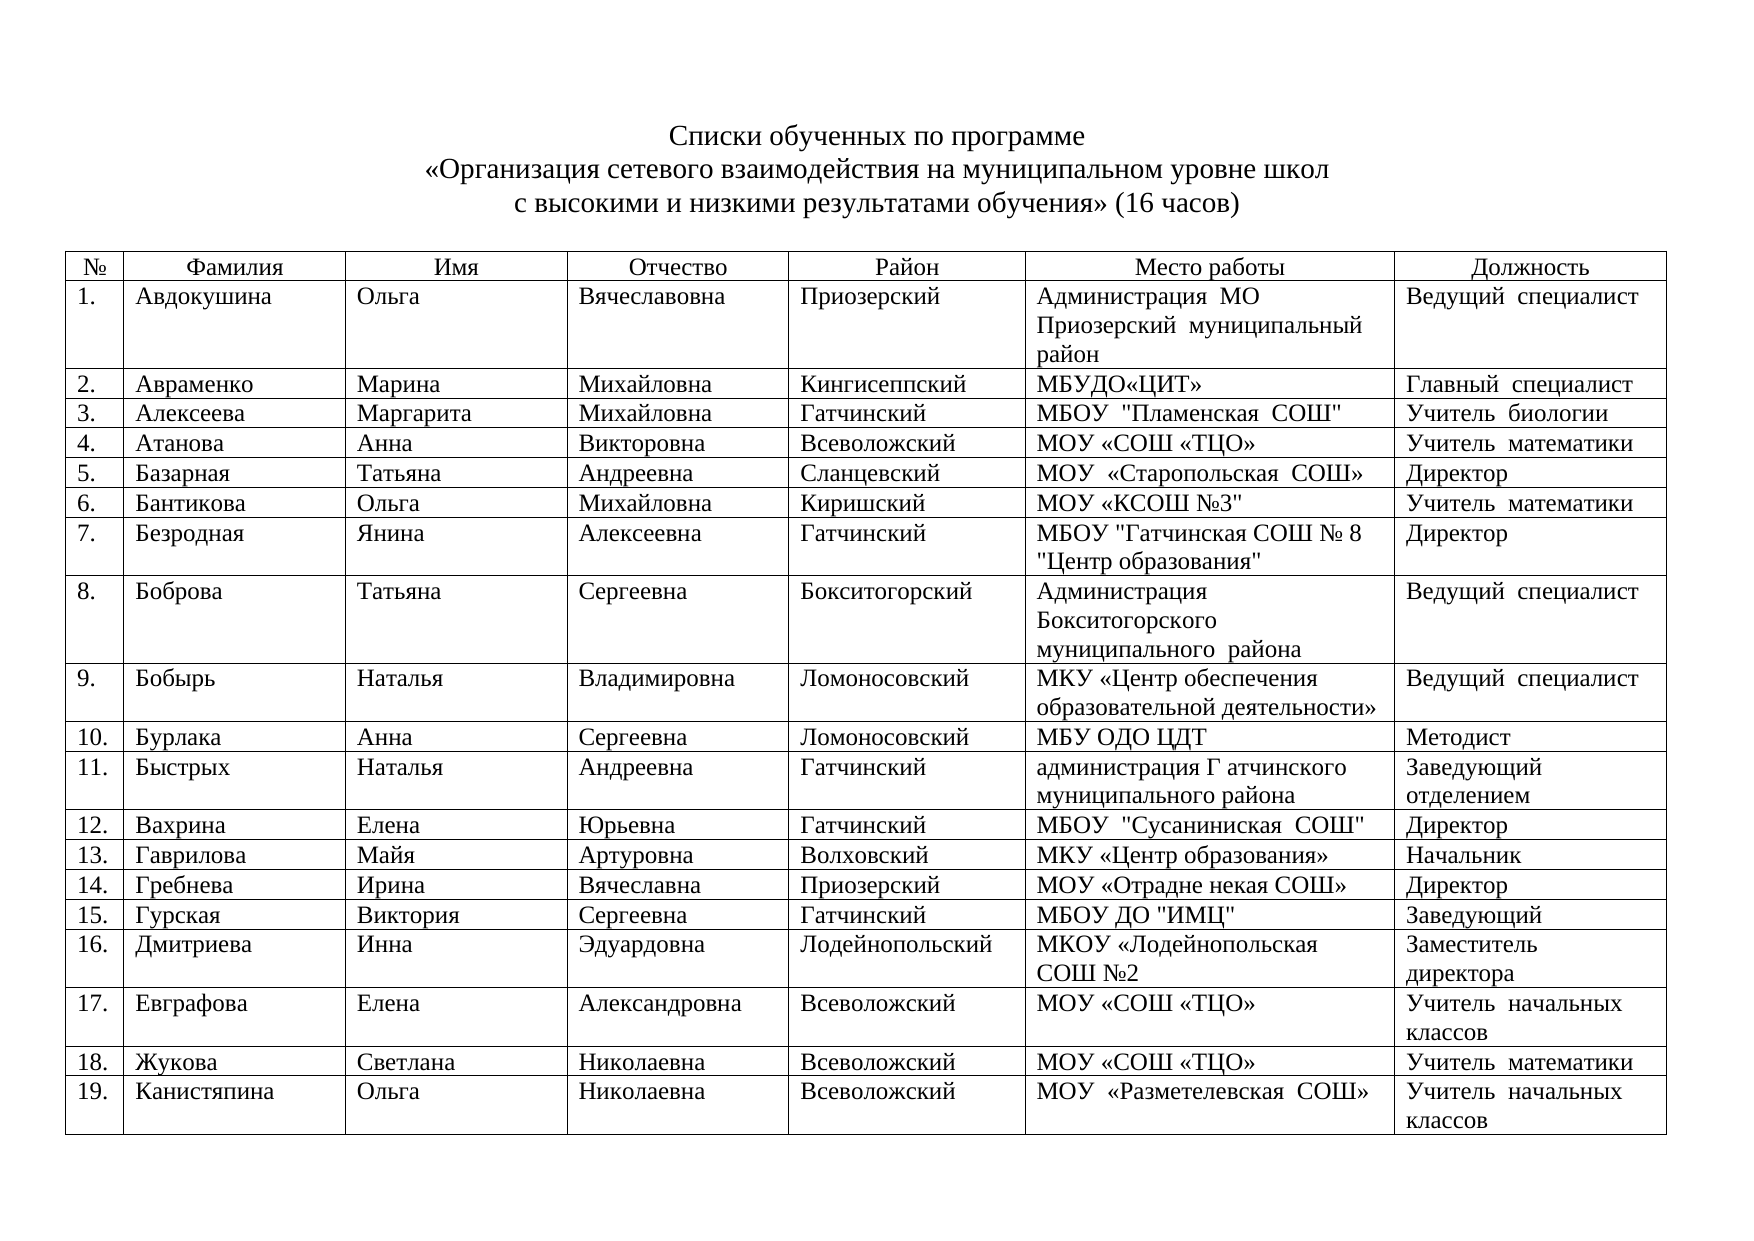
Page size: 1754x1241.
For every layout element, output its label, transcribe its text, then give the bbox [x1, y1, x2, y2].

table_cell Сергеевна [568, 900, 788, 928]
table_cell Алексеева [124, 399, 345, 427]
table_cell Учитель математики [1395, 428, 1666, 457]
table_cell Бокситогорский [789, 576, 1025, 662]
table_cell Директор [1395, 870, 1666, 899]
table_cell Гатчинский [789, 518, 1025, 575]
table_cell Учитель начальных классов [1395, 988, 1666, 1046]
table_cell Наталья [346, 752, 567, 809]
table_cell Лодейнопольский [789, 930, 1025, 987]
table_cell Ольга [346, 281, 567, 368]
table_cell Заместитель директора [1395, 930, 1666, 987]
table_cell Викторовна [568, 428, 788, 457]
table_cell Ломоносовский [789, 722, 1025, 751]
table_cell Николаевна [568, 1047, 788, 1075]
table_cell Директор [1395, 518, 1666, 575]
table_cell [66, 576, 123, 662]
table_cell МОУ «СОШ «ТЦО» [1026, 1047, 1394, 1075]
table_cell [66, 870, 123, 899]
table_cell Гатчинский [789, 900, 1025, 928]
table_cell Алексеевна [568, 518, 788, 575]
table_cell Заведующий [1395, 900, 1666, 928]
table_cell Администрация Бокситогорского муниципального района [1026, 576, 1394, 662]
table_cell Гребнева [124, 870, 345, 899]
table_cell администрация Г атчинского муниципального района [1026, 752, 1394, 809]
table_cell Ведущий специалист [1395, 576, 1666, 662]
table_cell Быстрых [124, 752, 345, 809]
table_cell Михайловна [568, 488, 788, 517]
table_cell Андреевна [568, 458, 788, 487]
table_cell Янина [346, 518, 567, 575]
table_cell Михайловна [568, 369, 788, 397]
table_cell Учитель математики [1395, 1047, 1666, 1075]
table_cell Вячеславовна [568, 281, 788, 368]
table_cell Методист [1395, 722, 1666, 751]
table_cell Учитель математики [1395, 488, 1666, 517]
table_cell [66, 810, 123, 839]
table_cell Андреевна [568, 752, 788, 809]
table_cell Ведущий специалист [1395, 664, 1666, 721]
table_cell Заведующий отделением [1395, 752, 1666, 809]
table_cell МОУ «Разметелевская СОШ» [1026, 1076, 1394, 1134]
table_cell [66, 930, 123, 987]
table_cell Ведущий специалист [1395, 281, 1666, 368]
table_cell [66, 428, 123, 457]
table_cell Юрьевна [568, 810, 788, 839]
table_cell Главный специалист [1395, 369, 1666, 397]
table_cell Гурская [124, 900, 345, 928]
table_cell МКОУ «Лодейнопольская СОШ №2 [1026, 930, 1394, 987]
table_cell МОУ «КСОШ №3" [1026, 488, 1394, 517]
table_cell Эдуардовна [568, 930, 788, 987]
table_cell МБОУ "Гатчинская СОШ № 8 "Центр образования" [1026, 518, 1394, 575]
table_cell Сергеевна [568, 722, 788, 751]
table_cell Вахрина [124, 810, 345, 839]
table_cell Базарная [124, 458, 345, 487]
table_cell Всеволожский [789, 1047, 1025, 1075]
text Списки обученных по программе «Организация сетевого взаимодействия на муниципальном уровне школ с высокими и низкими результатами обучения» (16 часов) [77, 118, 1677, 219]
table_cell Канистяпина [124, 1076, 345, 1134]
table_cell Всеволожский [789, 988, 1025, 1046]
table_cell Ольга [346, 488, 567, 517]
table_cell Администрация МО Приозерский муниципальный район [1026, 281, 1394, 368]
table_cell Елена [346, 810, 567, 839]
table_cell Бобырь [124, 664, 345, 721]
table_cell Бантикова [124, 488, 345, 517]
table_cell Всеволожский [789, 428, 1025, 457]
table_cell [66, 722, 123, 751]
table_cell МОУ «Старопольская СОШ» [1026, 458, 1394, 487]
table_cell Инна [346, 930, 567, 987]
table_header № [66, 252, 123, 280]
table_cell [66, 1076, 123, 1134]
table_cell Светлана [346, 1047, 567, 1075]
table_cell [66, 369, 123, 397]
table_cell Ольга [346, 1076, 567, 1134]
table_cell Дмитриева [124, 930, 345, 987]
table_cell Волховский [789, 840, 1025, 869]
table_cell Учитель биологии [1395, 399, 1666, 427]
table_cell Начальник [1395, 840, 1666, 869]
table_cell МБУДО«ЦИТ» [1026, 369, 1394, 397]
table_cell Михайловна [568, 399, 788, 427]
table_cell Боброва [124, 576, 345, 662]
table_header Должность [1395, 252, 1666, 280]
table_cell [66, 664, 123, 721]
table_cell Жукова [124, 1047, 345, 1075]
table_cell Майя [346, 840, 567, 869]
table_cell Гатчинский [789, 399, 1025, 427]
table_cell Вячеславна [568, 870, 788, 899]
table_cell МБОУ ДО "ИМЦ" [1026, 900, 1394, 928]
table_cell Авдокушина [124, 281, 345, 368]
table_cell Учитель начальных классов [1395, 1076, 1666, 1134]
table_cell Елена [346, 988, 567, 1046]
table_cell Марина [346, 369, 567, 397]
table_cell Авраменко [124, 369, 345, 397]
table_cell [66, 488, 123, 517]
table_cell Директор [1395, 810, 1666, 839]
table_cell Директор [1395, 458, 1666, 487]
table_cell МКУ «Центр образования» [1026, 840, 1394, 869]
table_cell Приозерский [789, 281, 1025, 368]
table_cell Сланцевский [789, 458, 1025, 487]
table_cell Татьяна [346, 458, 567, 487]
table_cell Бурлака [124, 722, 345, 751]
table_cell МБУ ОДО ЦДТ [1026, 722, 1394, 751]
table_header Отчество [568, 252, 788, 280]
table_cell Артуровна [568, 840, 788, 869]
table_cell Александровна [568, 988, 788, 1046]
table_cell Виктория [346, 900, 567, 928]
table_cell Гатчинский [789, 752, 1025, 809]
table_cell Николаевна [568, 1076, 788, 1134]
table_cell МОУ «Отрадне некая СОШ» [1026, 870, 1394, 899]
table_cell МОУ «СОШ «ТЦО» [1026, 988, 1394, 1046]
table_header Фамилия [124, 252, 345, 280]
table_cell Анна [346, 428, 567, 457]
table_cell Евграфова [124, 988, 345, 1046]
table_cell [66, 900, 123, 928]
table_cell Наталья [346, 664, 567, 721]
table_cell Приозерский [789, 870, 1025, 899]
table_cell Маргарита [346, 399, 567, 427]
table_cell [66, 399, 123, 427]
table_cell МБОУ "Пламенская СОШ" [1026, 399, 1394, 427]
table_cell Гатчинский [789, 810, 1025, 839]
table_cell Кингисеппский [789, 369, 1025, 397]
table_cell [66, 840, 123, 869]
table_cell Владимировна [568, 664, 788, 721]
table_cell [66, 458, 123, 487]
table_cell Татьяна [346, 576, 567, 662]
table_cell [66, 752, 123, 809]
table_cell МБОУ "Сусаниниская СОШ" [1026, 810, 1394, 839]
table_cell Гаврилова [124, 840, 345, 869]
table_cell Безродная [124, 518, 345, 575]
table_header Имя [346, 252, 567, 280]
table_cell МОУ «СОШ «ТЦО» [1026, 428, 1394, 457]
table_cell Атанова [124, 428, 345, 457]
table_cell [66, 281, 123, 368]
table_cell МКУ «Центр обеспечения образовательной деятельности» [1026, 664, 1394, 721]
table_cell [66, 1047, 123, 1075]
table_cell Ирина [346, 870, 567, 899]
table_header Район [789, 252, 1025, 280]
table_cell [66, 988, 123, 1046]
table_header Место работы [1026, 252, 1394, 280]
table_cell Анна [346, 722, 567, 751]
table_cell [66, 518, 123, 575]
table_cell Всеволожский [789, 1076, 1025, 1134]
table_cell Сергеевна [568, 576, 788, 662]
table_cell Ломоносовский [789, 664, 1025, 721]
table_cell Киришский [789, 488, 1025, 517]
